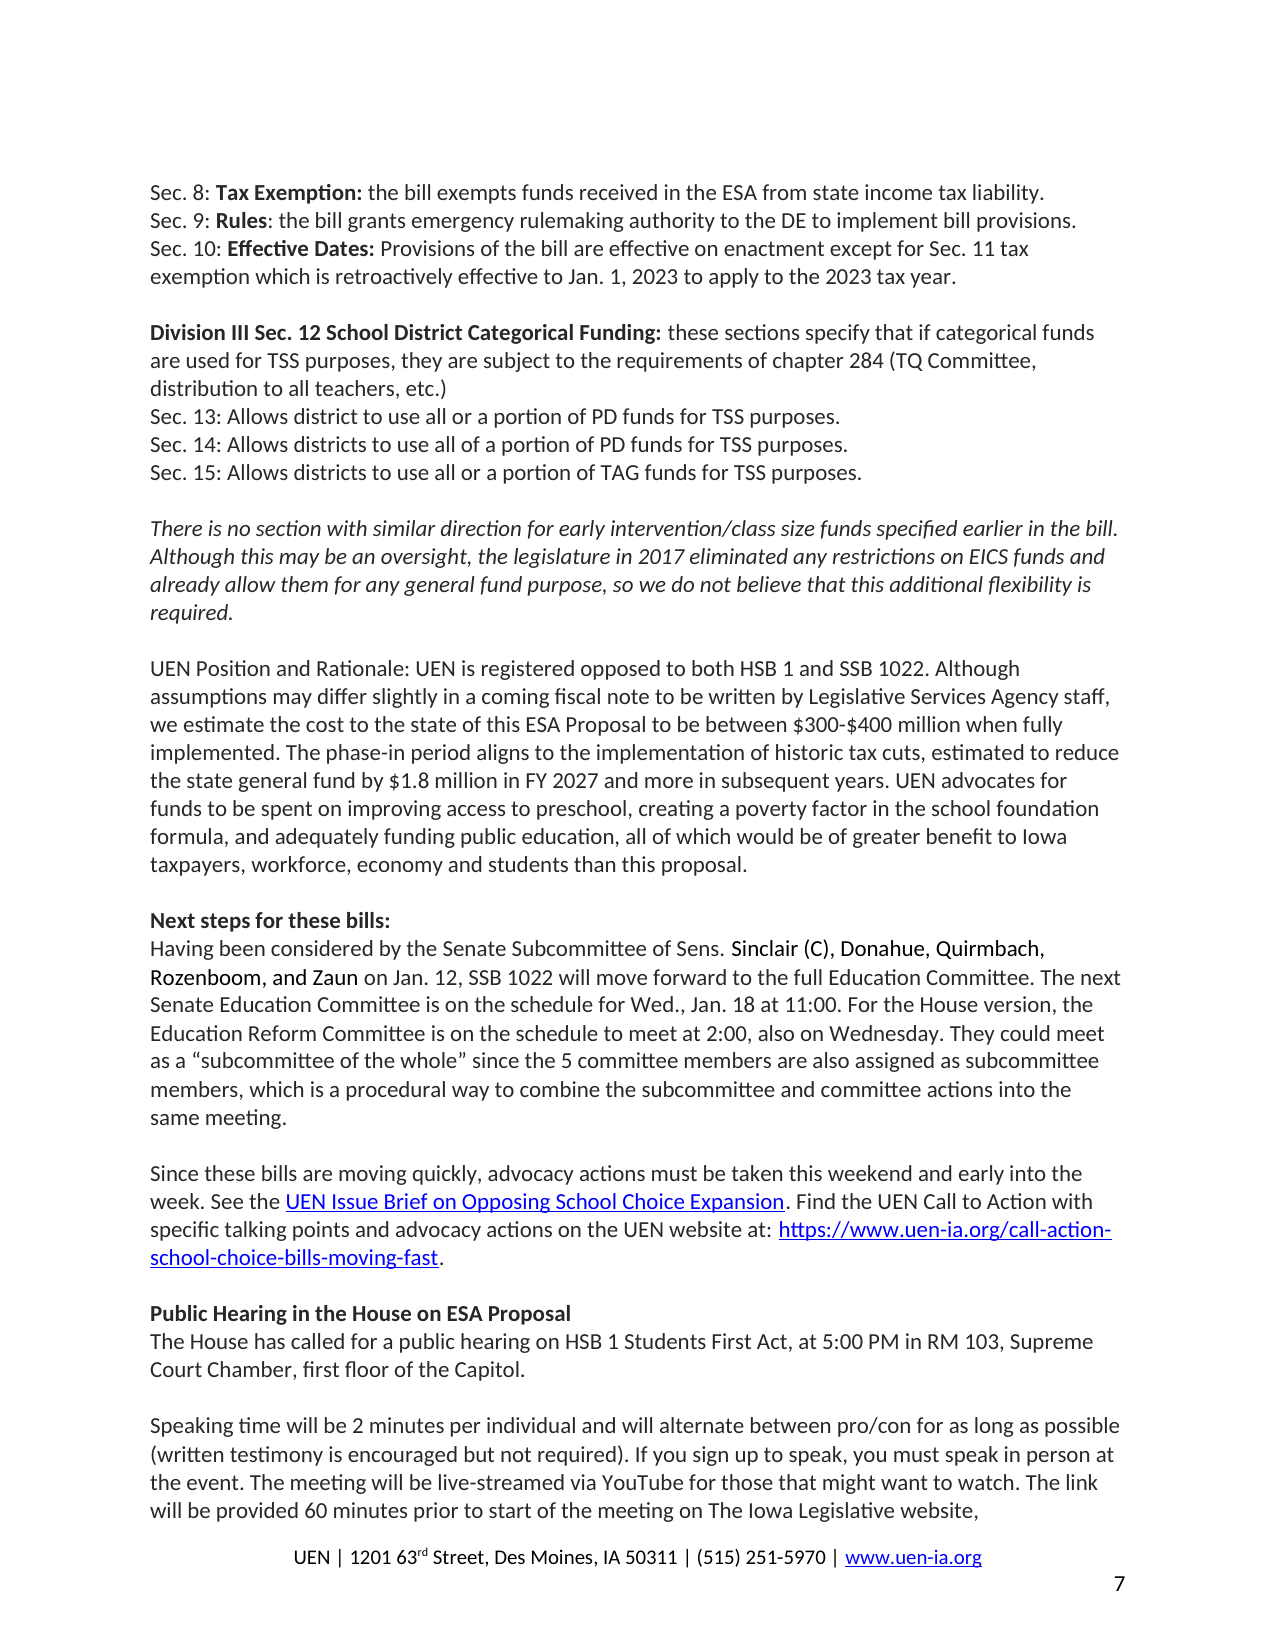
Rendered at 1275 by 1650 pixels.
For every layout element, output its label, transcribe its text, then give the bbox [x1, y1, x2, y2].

text There is no section with similar direction for early intervention/class size funds specified earlier in the bill. Although this may be an oversight, the legislature in 2017 eliminated any restrictions on EICS funds and already allow them for any general fund purpose, so we do not believe that this additional flexibility is required. [150, 766, 1125, 878]
text Next steps for these bills: Having been considered by the Senate Subcommittee of Sens. Sinclair (C), Donahue, Quirmbach, Rozenboom, and Zaun on Jan. 12, SSB 1022 will move forward to the full Education Committee. The next Senate Education Committee is on the schedule for Wed., Jan. 18 at 11:00. For the House version, the Education Reform Committee is on the schedule to meet at 2:00, also on Wednesday. They could meet as a “subcommittee of the whole” since the 5 committee members are also assigned as subcommittee members, which is a procedural way to combine the subcommittee and committee actions into the same meeting. [150, 1159, 1125, 1383]
text Sec. 8: Tax Exemption: the bill exempts funds received in the ESA from state income tax liability. [150, 430, 1125, 458]
text This requirement is one necessary piece of accountability, so parents can assess whether their child and students with similar needs as their child are succeeding in this environment. However, since private school control enrollment and can counsel a student out of the system who is not succeeding, we would expect the test scores to be satisfactory in the system. The private schools should also be required to report the departure of ESA recipients and be subject to expenditure and curriculum oversight and other regulations to which public schools are subject. [225, 234, 1125, 402]
text Sec. 14: Allows districts to use all of a portion of PD funds for TSS purposes. [150, 682, 1125, 710]
text UEN Position and Rationale: UEN is registered opposed to both HSB 1 and SSB 1022. Although assumptions may differ slightly in a coming fiscal note to be written by Legislative Services Agency staff, we estimate the cost to the state of this ESA Proposal to be between $300-$400 million when fully implemented. The phase-in period aligns to the implementation of historic tax cuts, estimated to reduce the state general fund by $1.8 million in FY 2027 and more in subsequent years. UEN advocates for funds to be spent on improving access to preschool, creating a poverty factor in the school foundation formula, and adequately funding public education, all of which would be of greater benefit to Iowa taxpayers, workforce, economy and students than this proposal. [150, 907, 1125, 1131]
text Sec. 10: Effective Dates: Provisions of the bill are effective on enactment except for Sec. 11 tax exemption which is retroactively effective to Jan. 1, 2023 to apply to the 2023 tax year. [150, 486, 1125, 542]
text Assessments: requires recipients of an ESA to take all required state and federal tests and report the results to the student’s parent and the DE. Requires the DE to include analysis of the assessment results in the Annual Condition of Education Report. [150, 150, 1125, 234]
text Sec. 13: Allows district to use all or a portion of PD funds for TSS purposes. [150, 654, 1125, 682]
text Sec. 9: Rules: the bill grants emergency rulemaking authority to the DE to implement bill provisions. [150, 458, 1125, 486]
text Division III Sec. 12 School District Categorical Funding: these sections specify that if categorical funds are used for TSS purposes, they are subject to the requirements of chapter 284 (TQ Committee, distribution to all teachers, etc.) [150, 570, 1125, 654]
text Since these bills are moving quickly, advocacy actions must be taken this weekend and early into the week. See the UEN Issue Brief on Opposing School Choice Expansion. Find the UEN Call to Action with specific talking points and advocacy actions on the UEN website at: https://www.uen-ia.org/call-action-school-choice-bills-moving-fast. [150, 1411, 1125, 1523]
text Sec. 15: Allows districts to use all or a portion of TAG funds for TSS purposes. [150, 710, 1125, 738]
